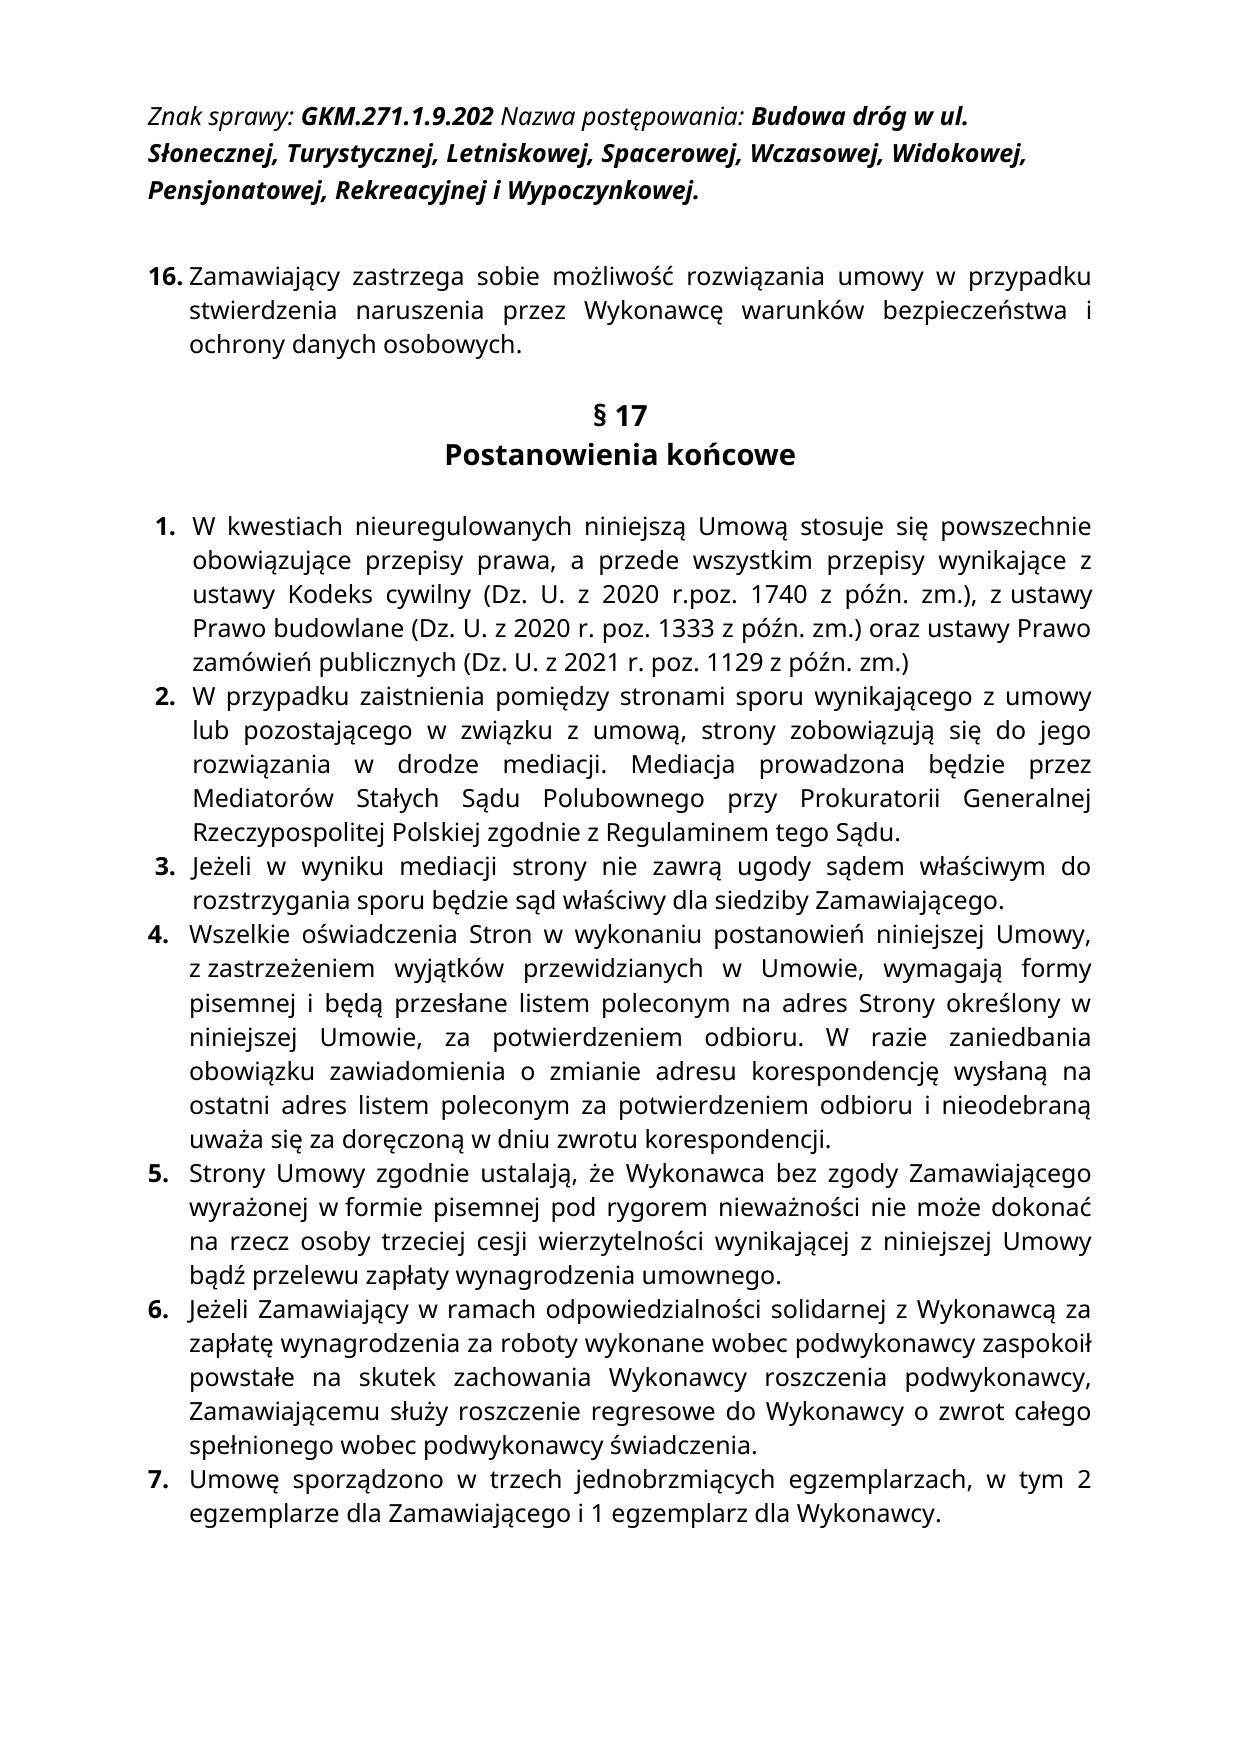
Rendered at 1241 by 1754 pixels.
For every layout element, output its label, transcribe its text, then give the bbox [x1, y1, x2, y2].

list Jeżeli Zamawiający w ramach odpowiedzialności solidarnej z Wykonawcą za zapłatę wynagrodzenia za roboty wykonane wobec podwykonawcy zaspokoił powstałe na skutek zachowania Wykonawcy roszczenia podwykonawcy, Zamawiającemu służy roszczenie regresowe do Wykonawcy o zwrot całego spełnionego wobec podwykonawcy świadczenia. [148, 1292, 1093, 1462]
list Wszelkie oświadczenia Stron w wykonaniu postanowień niniejszej Umowy, z zastrzeżeniem wyjątków przewidzianych w Umowie, wymagają formy pisemnej i będą przesłane listem poleconym na adres Strony określony w niniejszej Umowie, za potwierdzeniem odbioru. W razie zaniedbania obowiązku zawiadomienia o zmianie adresu korespondencję wysłaną na ostatni adres listem poleconym za potwierdzeniem odbioru i nieodebraną uważa się za doręczoną w dniu zwrotu korespondencji. [148, 917, 1093, 1156]
list Strony Umowy zgodnie ustalają, że Wykonawca bez zgody Zamawiającego wyrażonej w formie pisemnej pod rygorem nieważności nie może dokonać na rzecz osoby trzeciej cesji wierzytelności wynikającej z niniejszej Umowy bądź przelewu zapłaty wynagrodzenia umownego. [148, 1156, 1093, 1292]
list Zamawiający zastrzega sobie możliwość rozwiązania umowy w przypadku stwierdzenia naruszenia przez Wykonawcę warunków bezpieczeństwa i ochrony danych osobowych. [148, 259, 1093, 361]
list Umowę sporządzono w trzech jednobrzmiących egzemplarzach, w tym 2 egzemplarze dla Zamawiającego i 1 egzemplarz dla Wykonawcy. [148, 1462, 1093, 1530]
text § 17 [148, 395, 1093, 434]
list W przypadku zaistnienia pomiędzy stronami sporu wynikającego z umowy lub pozostającego w związku z umową, strony zobowiązują się do jego rozwiązania w drodze mediacji. Mediacja prowadzona będzie przez Mediatorów Stałych Sądu Polubownego przy Prokuratorii Generalnej Rzeczypospolitej Polskiej zgodnie z Regulaminem tego Sądu. [154, 679, 1093, 849]
list W kwestiach nieuregulowanych niniejszą Umową stosuje się powszechnie obowiązujące przepisy prawa, a przede wszystkim przepisy wynikające z ustawy Kodeks cywilny (Dz. U. z 2020 r.poz. 1740 z późn. zm.), z ustawy Prawo budowlane (Dz. U. z 2020 r. poz. 1333 z późn. zm.) oraz ustawy Prawo zamówień publicznych (Dz. U. z 2021 r. poz. 1129 z późn. zm.) [154, 508, 1093, 679]
text Postanowienia końcowe [148, 434, 1093, 474]
list Jeżeli w wyniku mediacji strony nie zawrą ugody sądem właściwym do rozstrzygania sporu będzie sąd właściwy dla siedziby Zamawiającego. [154, 849, 1093, 917]
